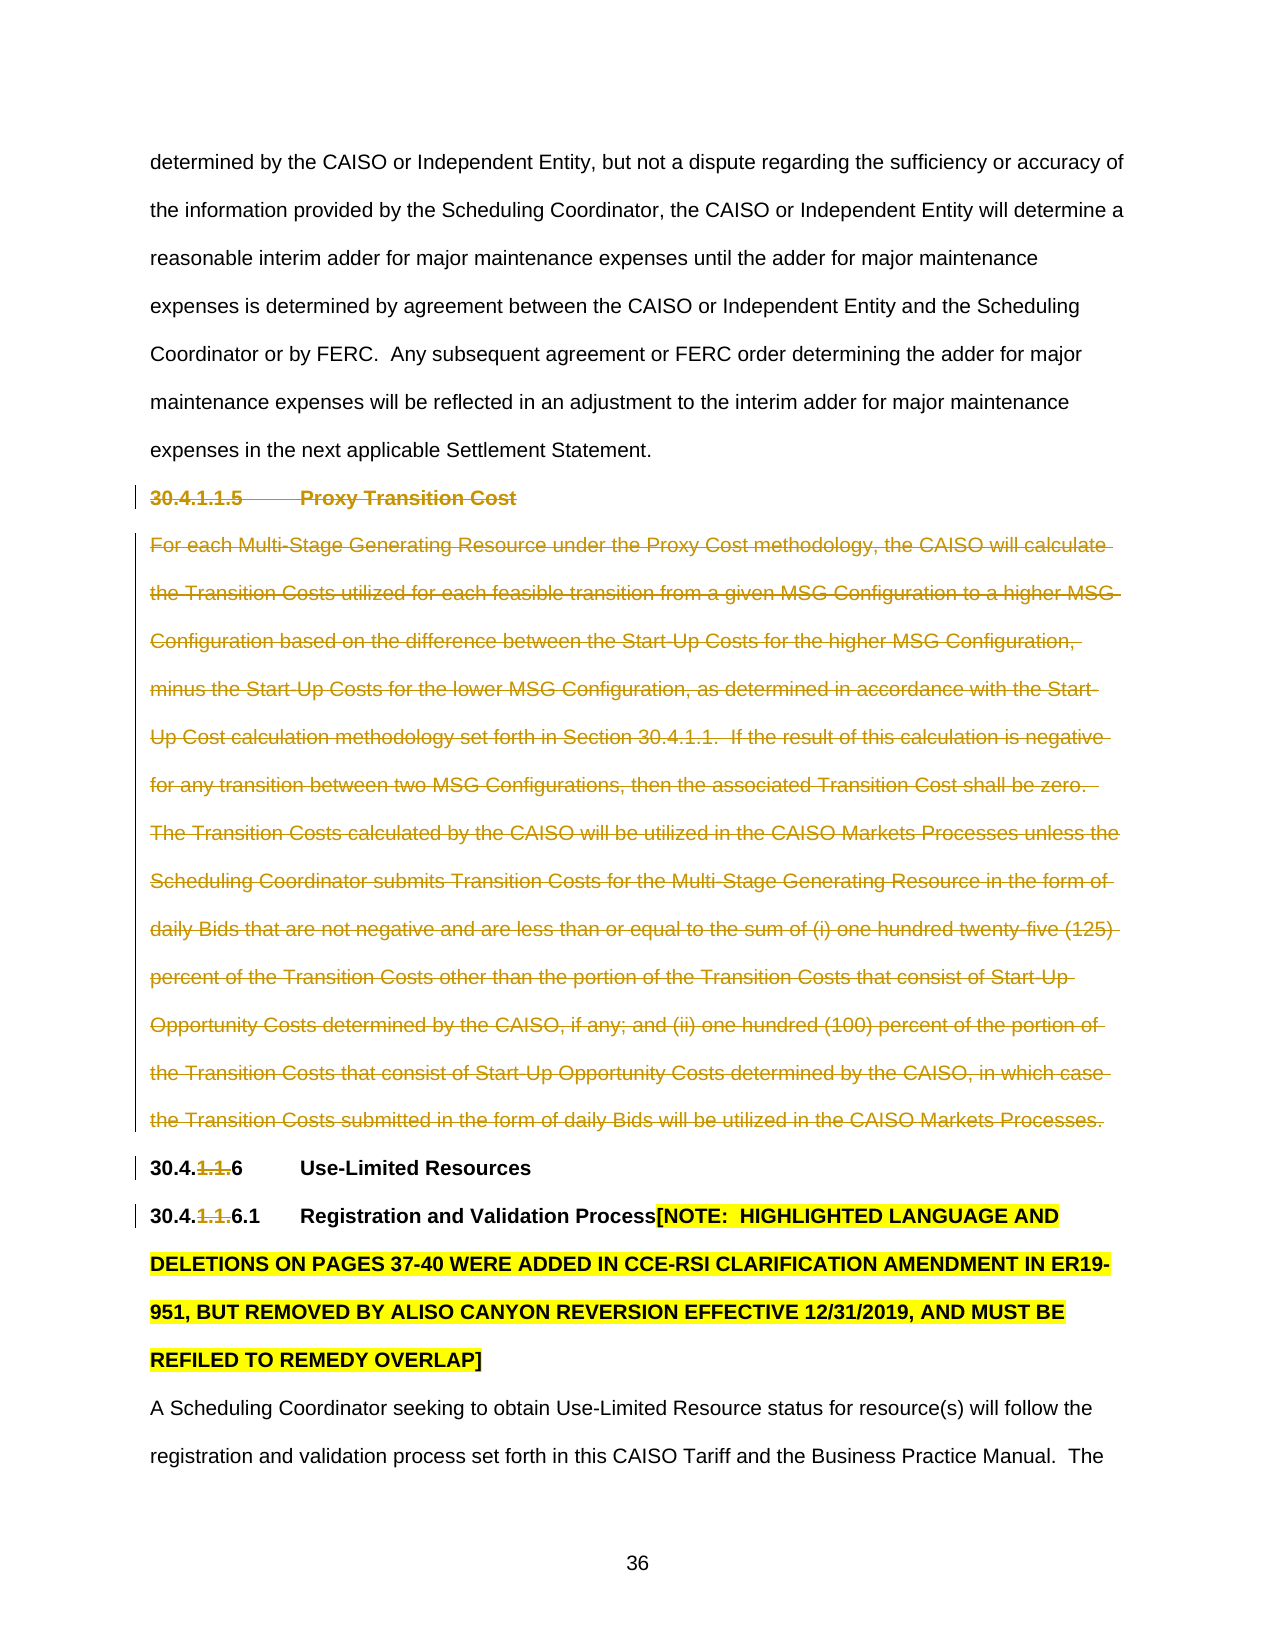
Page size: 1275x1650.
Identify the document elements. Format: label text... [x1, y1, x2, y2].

text 30.4.6 Use-Limited Resources [150, 1156, 1125, 1180]
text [150, 150, 1125, 461]
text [150, 1396, 1125, 1468]
text 30.4.6.1 Registration and Validation Process[NOTE: HIGHLIGHTED LANGUAGE AND DELETIONS ON PAGES 37-40 WERE ADDED IN CCE-RSI CLARIFICATION AMENDMENT IN ER19-951, BUT REMOVED BY ALISO CANYON REVERSION EFFECTIVE 12/31/2019, AND MUST BE REFILED TO REMEDY OVERLAP] [150, 1204, 1125, 1372]
